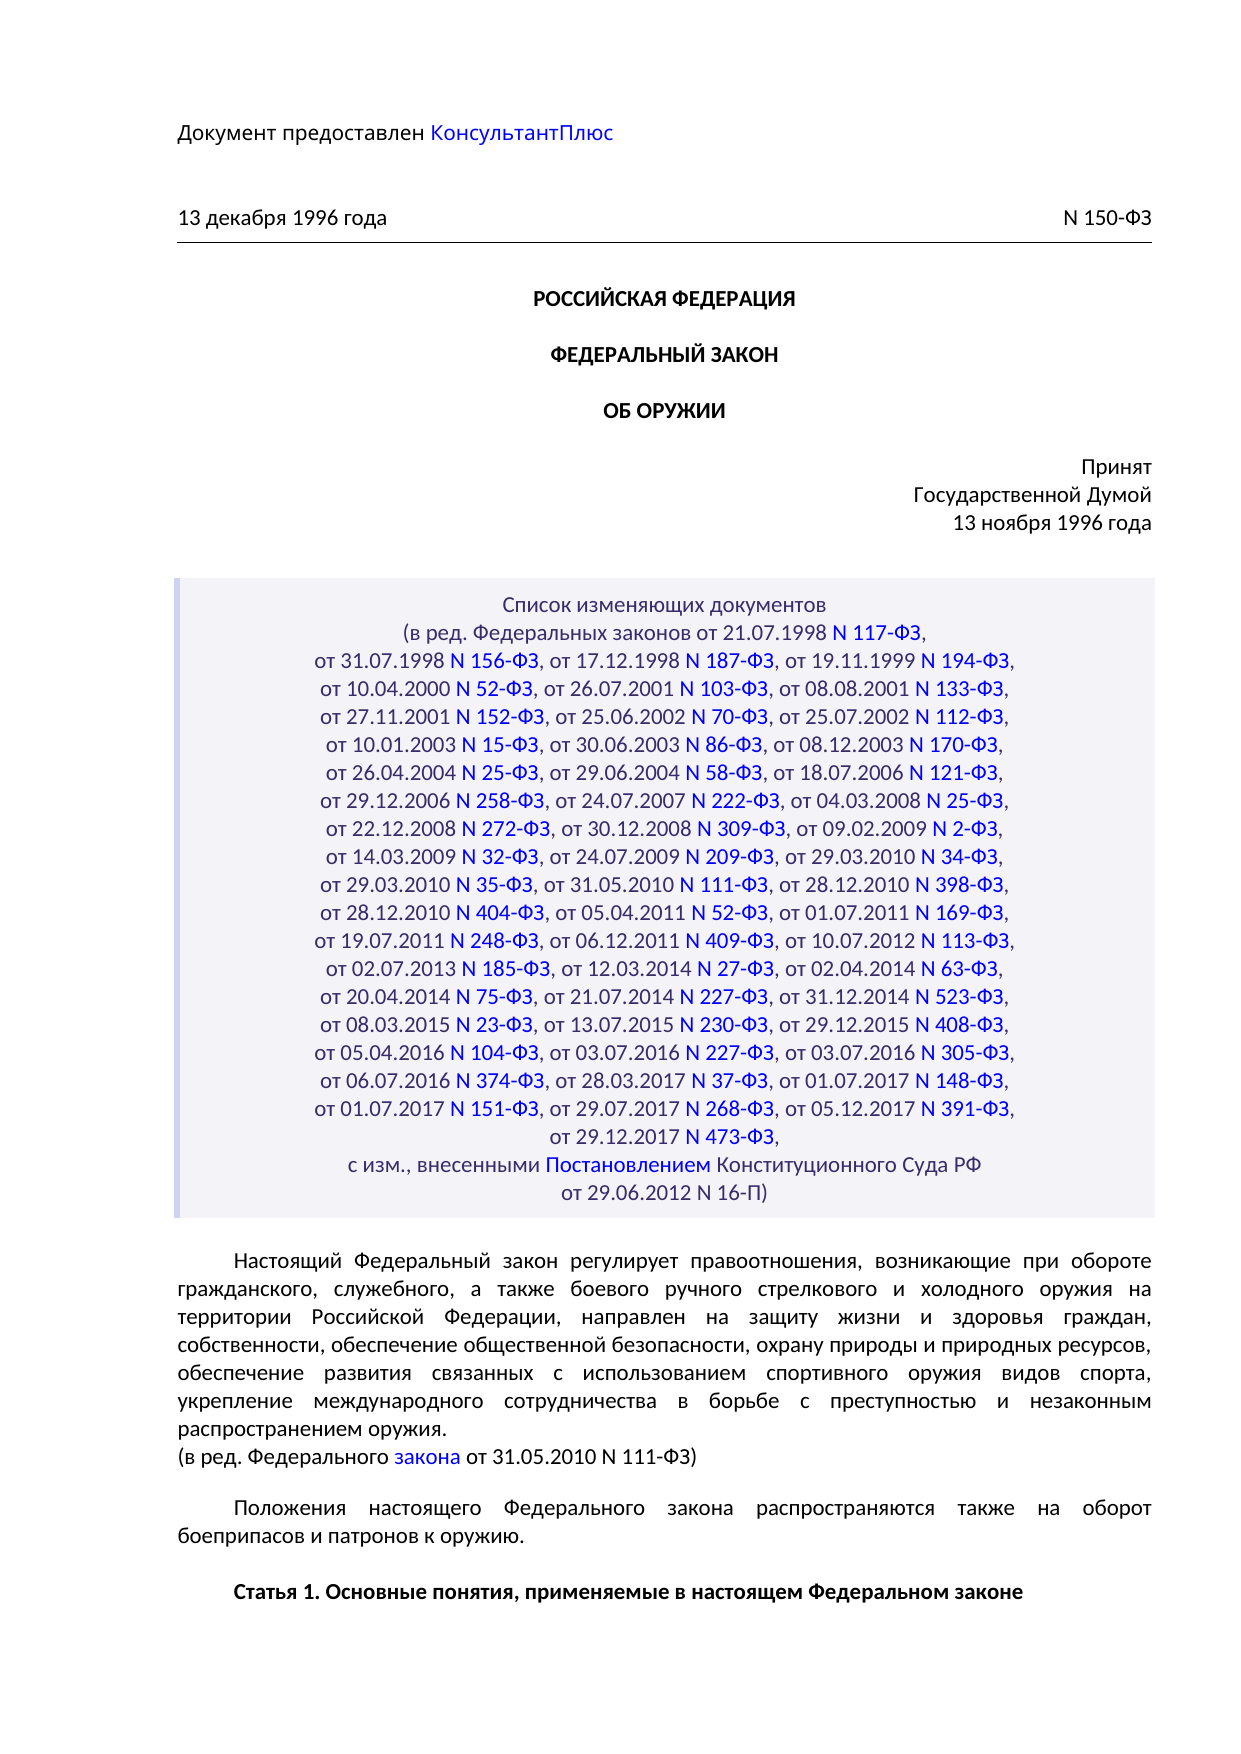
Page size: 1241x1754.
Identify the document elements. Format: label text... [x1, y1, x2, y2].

text Принят [177, 452, 1152, 480]
title ФЕДЕРАЛЬНЫЙ ЗАКОН [177, 340, 1152, 368]
title РОССИЙСКАЯ ФЕДЕРАЦИЯ [177, 284, 1152, 312]
text 13 ноября 1996 года [177, 508, 1152, 536]
text Государственной Думой [177, 480, 1152, 508]
text Положения настоящего Федерального закона распространяются также на оборот боеприпасов и патронов к оружию. [177, 1493, 1152, 1549]
text (в ред. Федерального закона от 31.05.2010 N 111-ФЗ) [177, 1442, 1152, 1470]
table_header 13 декабря 1996 года [177, 203, 664, 231]
title ОБ ОРУЖИИ [177, 396, 1152, 424]
table_header Список изменяющих документов (в ред. Федеральных законов от 21.07.1998 N 117-ФЗ, от 31.07.1998 N 156-ФЗ, от 17.12.1998 N 187-ФЗ, от 19.11.1999 N 194-ФЗ, от 10.04.2000 N 52-ФЗ, от 26.07.2001 N 103-ФЗ, от 08.08.2001 N 133-ФЗ, от 27.11.2001 N 152-ФЗ, от 25.06.2002 N 70-ФЗ, от 25.07.2002 N 112-ФЗ, от 10.01.2003 N 15-ФЗ, от 30.06.2003 N 86-ФЗ, от 08.12.2003 N 170-ФЗ, от 26.04.2004 N 25-ФЗ, от 29.06.2004 N 58-ФЗ, от 18.07.2006 N 121-ФЗ, от 29.12.2006 N 258-ФЗ, от 24.07.2007 N 222-ФЗ, от 04.03.2008 N 25-ФЗ, от 22.12.2008 N 272-ФЗ, от 30.12.2008 N 309-ФЗ, от 09.02.2009 N 2-ФЗ, от 14.03.2009 N 32-ФЗ, от 24.07.2009 N 209-ФЗ, от 29.03.2010 N 34-ФЗ, от 29.03.2010 N 35-ФЗ, от 31.05.2010 N 111-ФЗ, от 28.12.2010 N 398-ФЗ, от 28.12.2010 N 404-ФЗ, от 05.04.2011 N 52-ФЗ, от 01.07.2011 N 169-ФЗ, от 19.07.2011 N 248-ФЗ, от 06.12.2011 N 409-ФЗ, от 10.07.2012 N 113-ФЗ, от 02.07.2013 N 185-ФЗ, от 12.03.2014 N 27-ФЗ, от 02.04.2014 N 63-ФЗ, от 20.04.2014 N 75-ФЗ, от 21.07.2014 N 227-ФЗ, от 31.12.2014 N 523-ФЗ, от 08.03.2015 N 23-ФЗ, от 13.07.2015 N 230-ФЗ, от 29.12.2015 N 408-ФЗ, от 05.04.2016 N 104-ФЗ, от 03.07.2016 N 227-ФЗ, от 03.07.2016 N 305-ФЗ, от 06.07.2016 N 374-ФЗ, от 28.03.2017 N 37-ФЗ, от 01.07.2017 N 148-ФЗ, от 01.07.2017 N 151-ФЗ, от 29.07.2017 N 268-ФЗ, от 05.12.2017 N 391-ФЗ, от 29.12.2017 N 473-ФЗ, с изм., внесенными Постановлением Конституционного Суда РФ от 29.06.2012 N 16-П) [180, 578, 1149, 1218]
title Документ предоставлен КонсультантПлюс [177, 118, 1152, 175]
title Статья 1. Основные понятия, применяемые в настоящем Федеральном законе [177, 1577, 1152, 1605]
text Настоящий Федеральный закон регулирует правоотношения, возникающие при обороте гражданского, служебного, а также боевого ручного стрелкового и холодного оружия на территории Российской Федерации, направлен на защиту жизни и здоровья граждан, собственности, обеспечение общественной безопасности, охрану природы и природных ресурсов, обеспечение развития связанных с использованием спортивного оружия видов спорта, укрепление международного сотрудничества в борьбе с преступностью и незаконным распространением оружия. [177, 1246, 1152, 1442]
table_header N 150-ФЗ [664, 203, 1152, 231]
